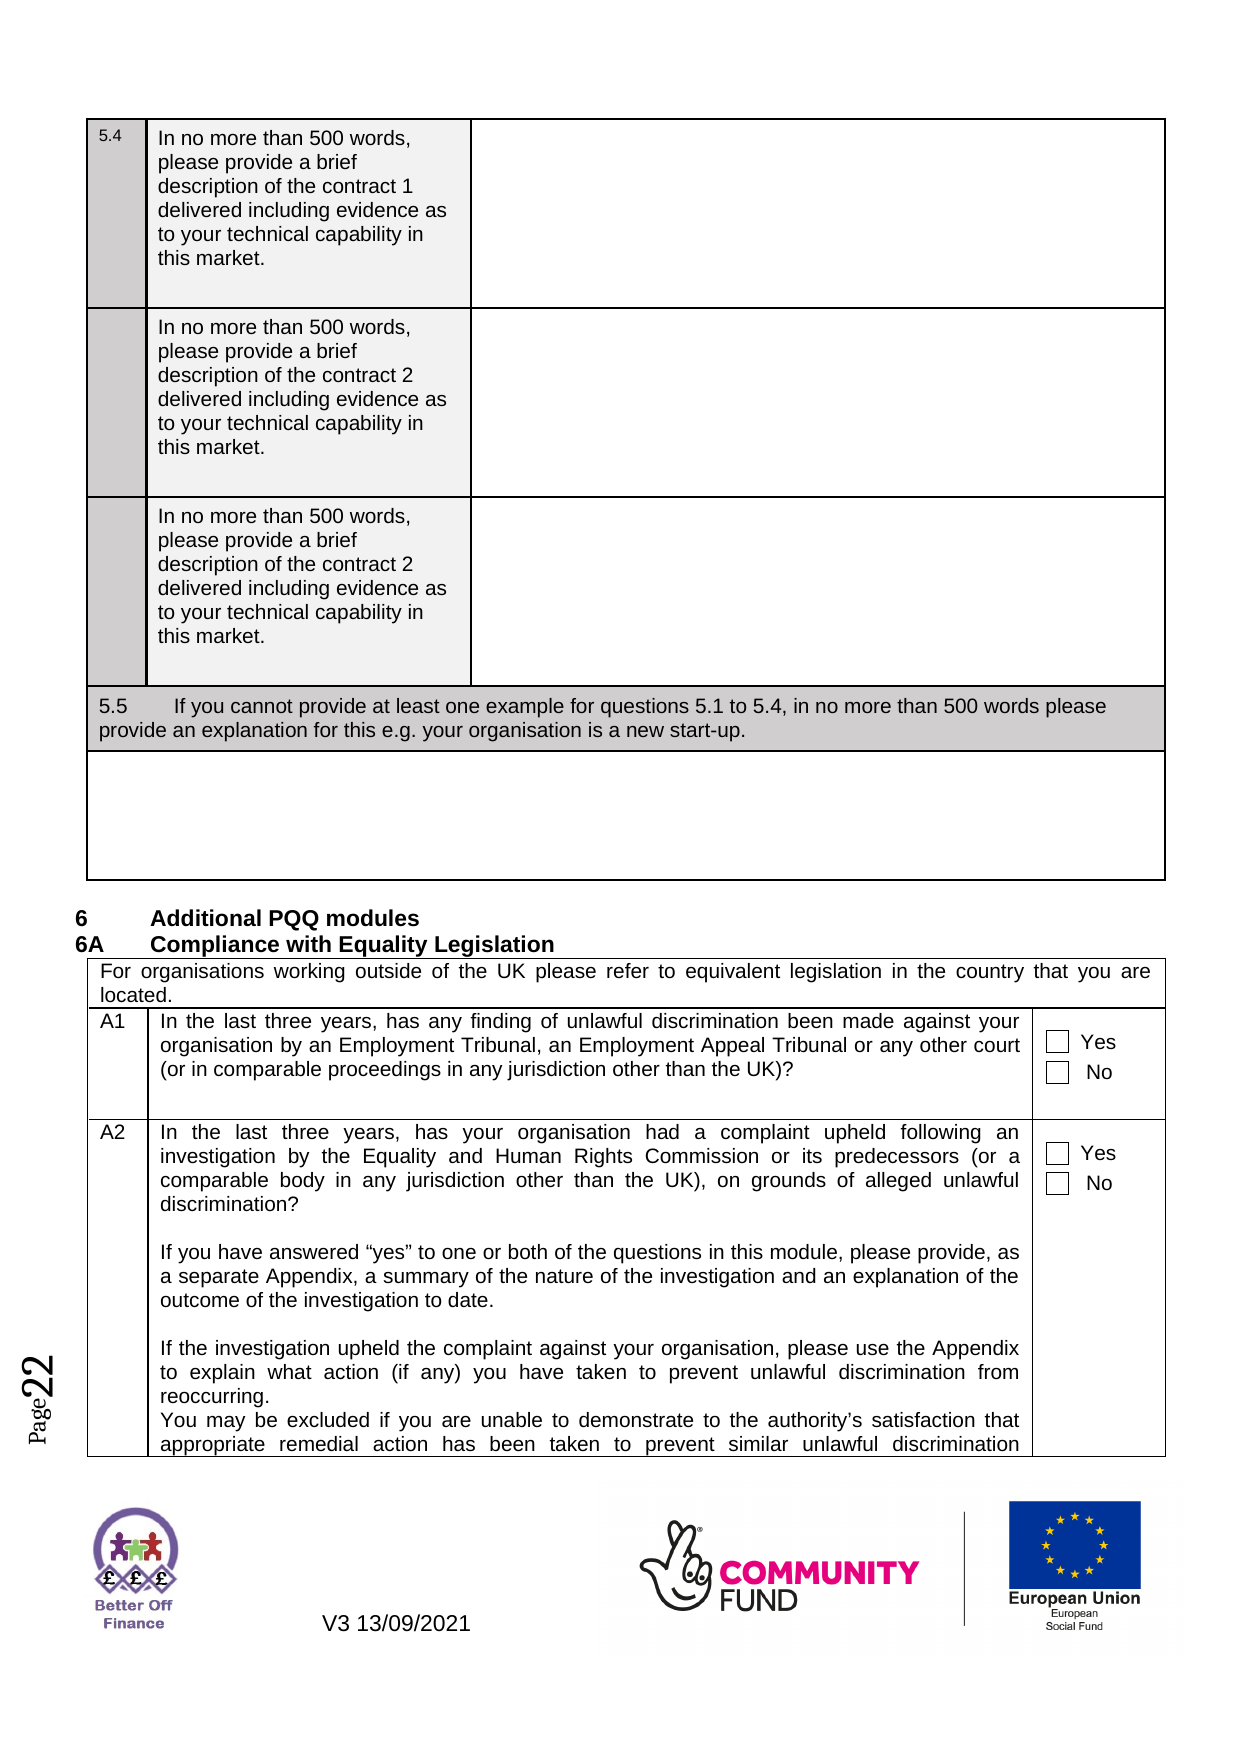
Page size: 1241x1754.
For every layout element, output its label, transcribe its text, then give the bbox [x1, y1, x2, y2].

table_cell In no more than 500 words, please provide a brief description of the contract 1 delivered including evidence as to your technical capability in this market. [148, 120, 470, 307]
table_cell A2 [88, 1120, 147, 1456]
table_cell A1 [88, 1008, 147, 1119]
table_cell [88, 498, 145, 685]
table_cell [472, 498, 1164, 685]
text 6A Compliance with Equality Legislation [75, 931, 1165, 958]
table_cell [88, 309, 145, 496]
text 6 Additional PQQ modules [75, 905, 1165, 931]
table_cell 5.4 [88, 120, 145, 307]
table_cell Yes No [1033, 1120, 1165, 1456]
table_cell In no more than 500 words, please provide a brief description of the contract 2 delivered including evidence as to your technical capability in this market. [148, 498, 470, 685]
table_cell [472, 309, 1164, 496]
table_cell 5.5 If you cannot provide at least one example for questions 5.1 to 5.4, in no more than 500 words please provide an explanation for this e.g. your organisation is a new start-up. [88, 687, 1164, 750]
table_cell In no more than 500 words, please provide a brief description of the contract 2 delivered including evidence as to your technical capability in this market. [148, 309, 470, 496]
picture [595, 1474, 1184, 1656]
table_header For organisations working outside of the UK please refer to equivalent legislation in the country that you are located. [88, 959, 1165, 1007]
table_cell [472, 120, 1164, 307]
picture [75, 1501, 196, 1632]
table_cell [88, 752, 1164, 879]
table_cell In the last three years, has any finding of unlawful discrimination been made against your organisation by an Employment Tribunal, an Employment Appeal Tribunal or any other court (or in comparable proceedings in any jurisdiction other than the UK)? [149, 1009, 1032, 1119]
table_cell Yes No [1033, 1009, 1165, 1119]
